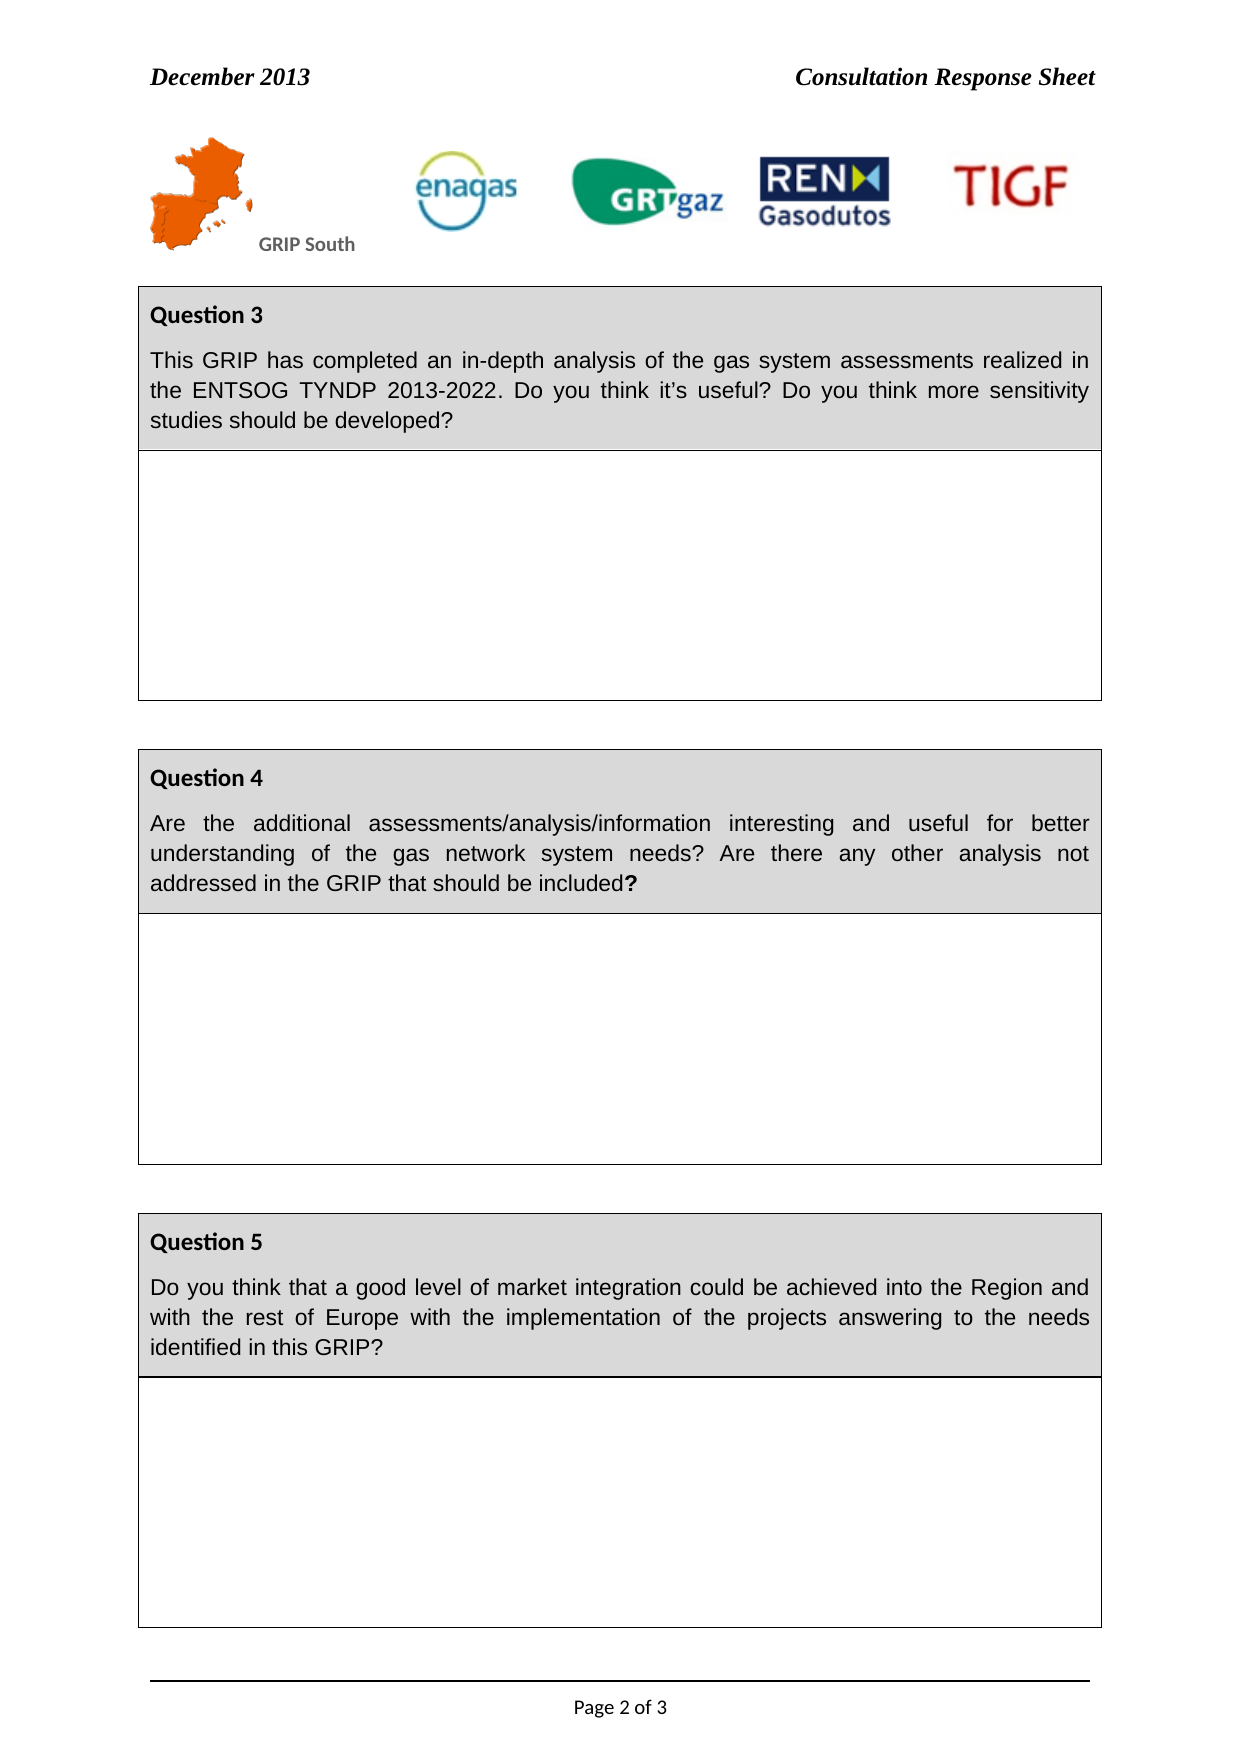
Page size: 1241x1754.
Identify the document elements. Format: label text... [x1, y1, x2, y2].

table_cell Question 3 This GRIP has completed an in-depth analysis of the gas system assessments realized in the ENTSOG TYNDP 2013-2022. Do you think it’s useful? Do you think more sensitivity studies should be developed? [139, 287, 1101, 449]
table_cell [139, 914, 1101, 1164]
picture [404, 151, 528, 232]
table_cell [139, 451, 1101, 700]
table_cell [139, 1378, 1101, 1627]
table_header Question 4 Are the additional assessments/analysis/information interesting and useful for better understanding of the gas network system needs? Are there any other analysis not addressed in the GRIP that should be included? [139, 750, 1101, 913]
picture [754, 151, 904, 233]
table_header Question 5 Do you think that a good level of market integration could be achieved into the Region and with the rest of Europe with the implementation of the projects answering to the needs identified in this GRIP? [139, 1214, 1101, 1376]
picture [946, 151, 1080, 215]
picture [567, 151, 738, 233]
picture [150, 137, 254, 252]
